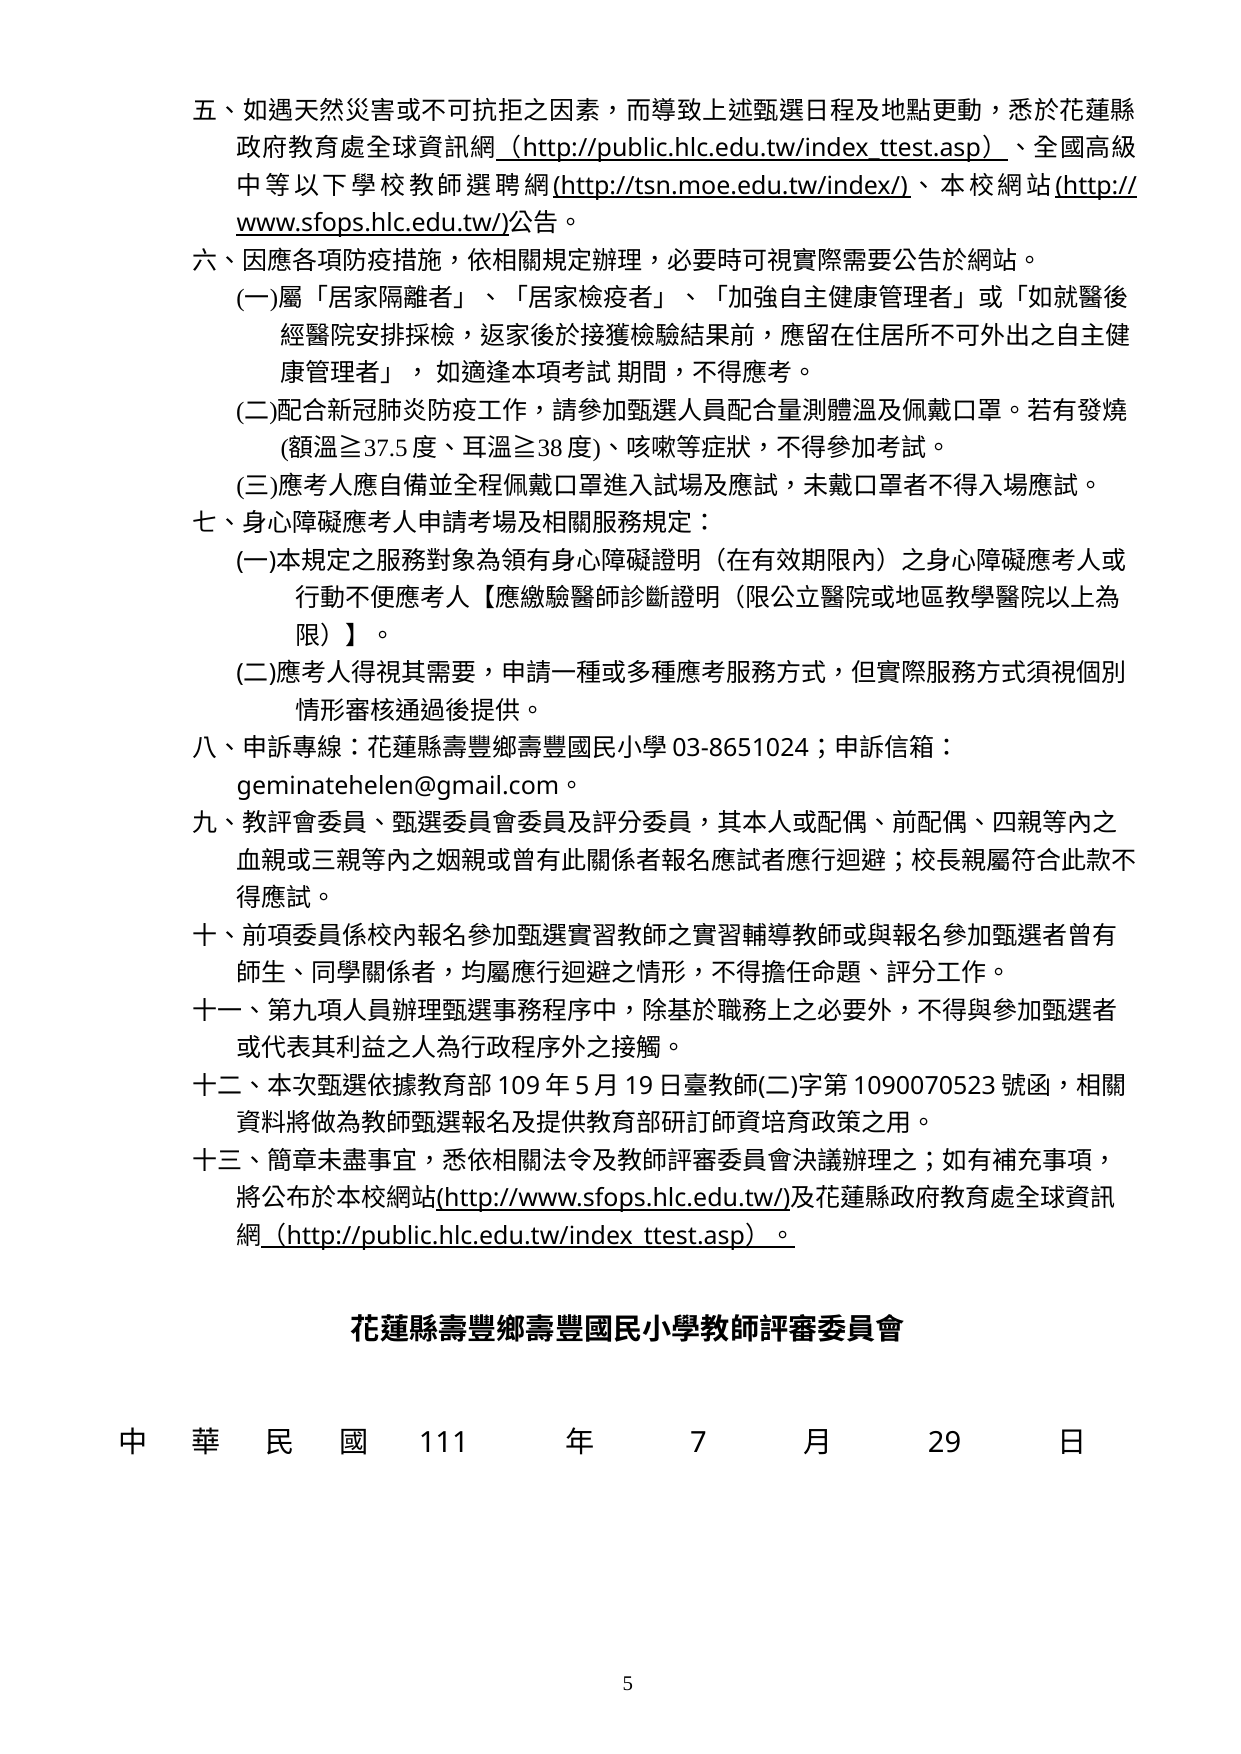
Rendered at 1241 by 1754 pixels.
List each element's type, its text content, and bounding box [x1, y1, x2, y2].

text 八、申訴專線：花蓮縣壽豐鄉壽豐國民小學03-8651024；申訴信箱：geminatehelen@gmail.com。 [192, 727, 1152, 802]
text (一)屬「居家隔離者」、「居家檢疫者」、「加強自主健康管理者」或「如就醫後經醫院安排採檢，返家後於接獲檢驗結果前，應留在住居所不可外出之自主健康管理者」， 如適逢本項考試 期間，不得應考。 [236, 277, 1137, 389]
text 中華民國111 年 7 月 29 日 [118, 1402, 1137, 1477]
text 十、前項委員係校內報名參加甄選實習教師之實習輔導教師或與報名參加甄選者曾有師生、同學關係者，均屬應行迴避之情形，不得擔任命題、評分工作。 [192, 914, 1137, 989]
text 九、教評會委員、甄選委員會委員及評分委員，其本人或配偶、前配偶、四親等內之血親或三親等內之姻親或曾有此關係者報名應試者應行迴避；校長親屬符合此款不得應試。 [192, 802, 1137, 914]
text 十一、第九項人員辦理甄選事務程序中，除基於職務上之必要外，不得與參加甄選者或代表其利益之人為行政程序外之接觸。 [192, 989, 1137, 1064]
text (二)應考人得視其需要，申請一種或多種應考服務方式，但實際服務方式須視個別情形審核通過後提供。 [236, 652, 1137, 727]
text 十三、簡章未盡事宜，悉依相關法令及教師評審委員會決議辦理之；如有補充事項，將公布於本校網站(http://www.sfops.hlc.edu.tw/)及花蓮縣政府教育處全球資訊網（http://public.hlc.edu.tw/index_ttest.asp）。 [192, 1139, 1137, 1252]
text (二)配合新冠肺炎防疫工作，請參加甄選人員配合量測體溫及佩戴口罩。若有發燒(額溫≧37.5度、耳溫≧38度)、咳嗽等症狀，不得參加考試。 [236, 389, 1137, 464]
text 十二、本次甄選依據教育部109年5月19日臺教師(二)字第1090070523號函，相關資料將做為教師甄選報名及提供教育部研訂師資培育政策之用。 [192, 1064, 1137, 1139]
text 花蓮縣壽豐鄉壽豐國民小學教師評審委員會 [118, 1289, 1137, 1364]
text 五、如遇天然災害或不可抗拒之因素，而導致上述甄選日程及地點更動，悉於花蓮縣政府教育處全球資訊網（http://public.hlc.edu.tw/index_ttest.asp）、全國高級中等以下學校教師選聘網(http://tsn.moe.edu.tw/index/)、本校網站(http://www.sfops.hlc.edu.tw/)公告。 [192, 89, 1137, 239]
text (一)本規定之服務對象為領有身心障礙證明（在有效期限內）之身心障礙應考人或行動不便應考人【應繳驗醫師診斷證明（限公立醫院或地區教學醫院以上為限）】。 [236, 539, 1137, 652]
text 六、因應各項防疫措施，依相關規定辦理，必要時可視實際需要公告於網站。 [192, 239, 1137, 277]
text (三)應考人應自備並全程佩戴口罩進入試場及應試，未戴口罩者不得入場應試。 [236, 464, 1137, 502]
text 七、身心障礙應考人申請考場及相關服務規定： [192, 502, 1137, 539]
